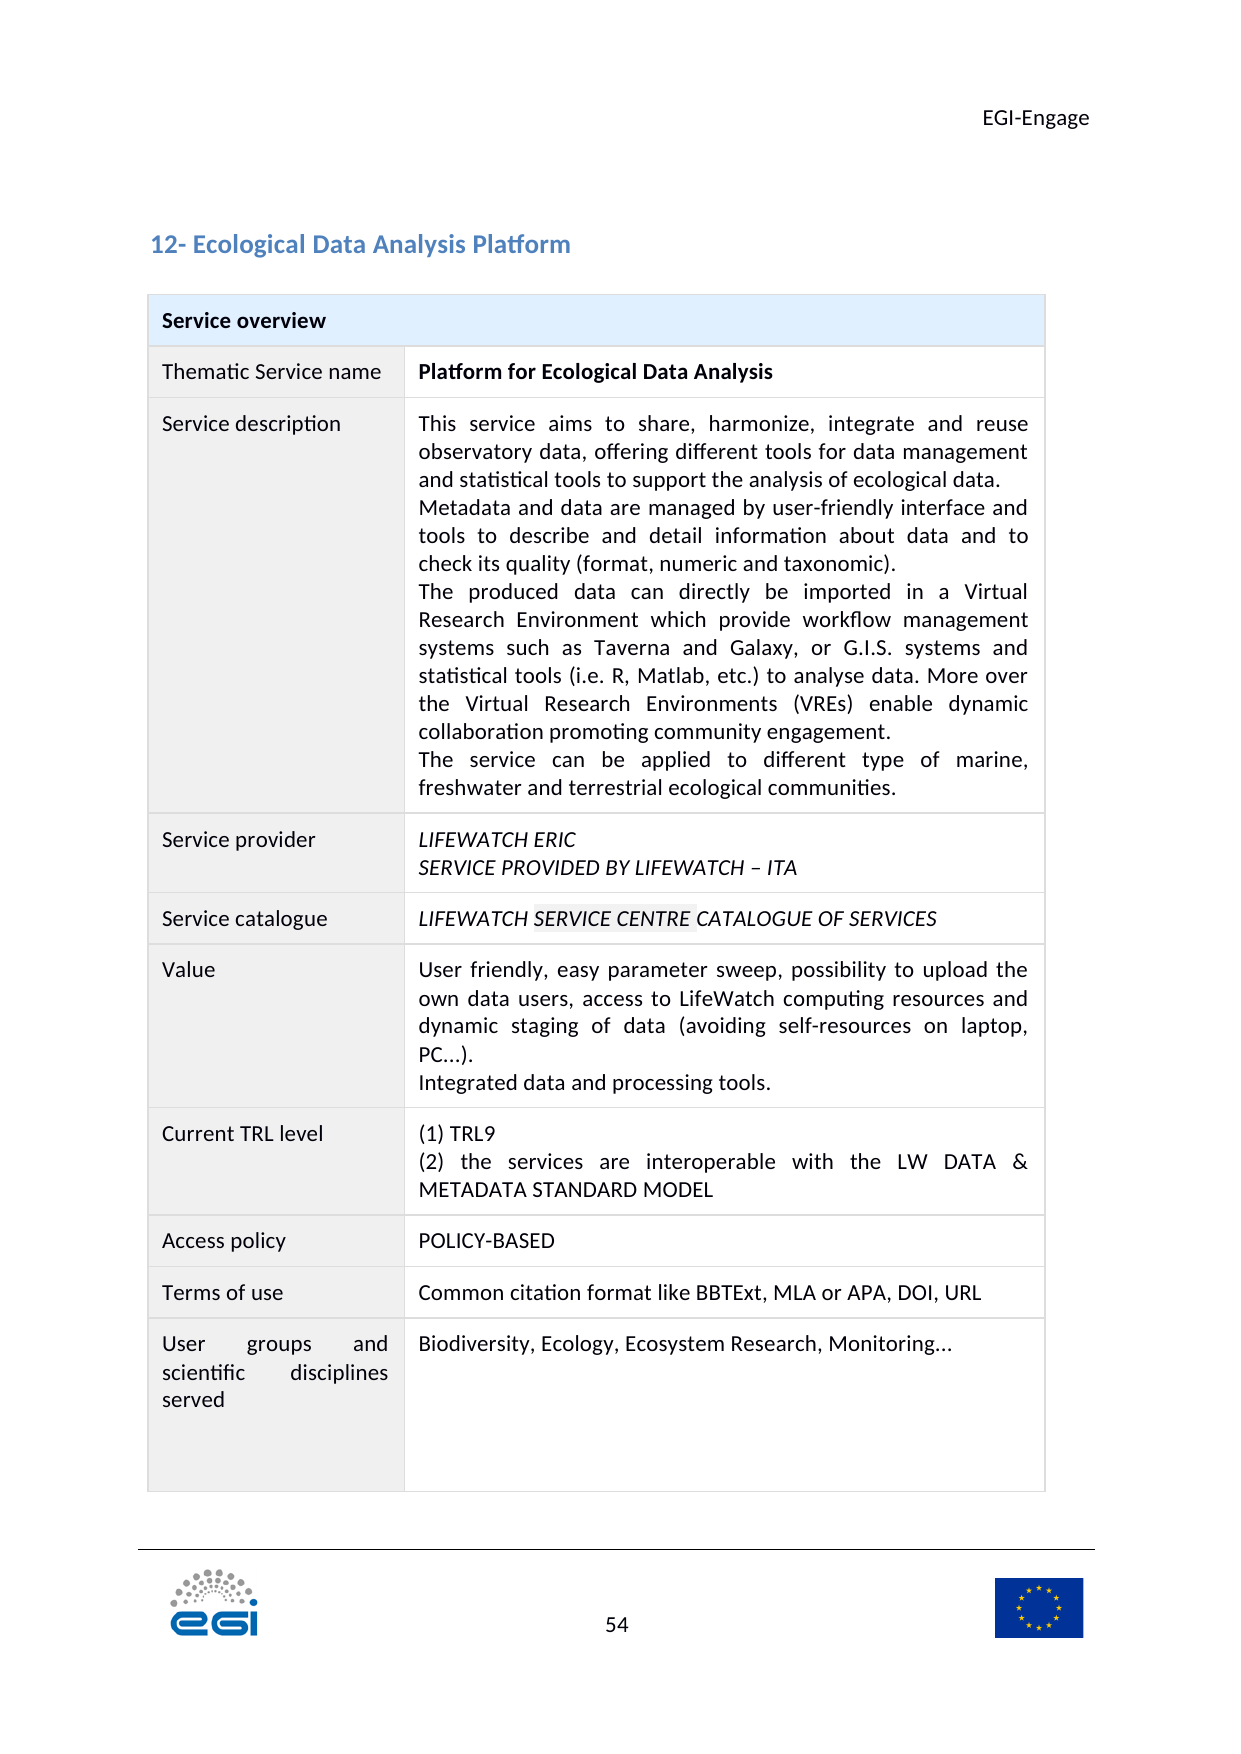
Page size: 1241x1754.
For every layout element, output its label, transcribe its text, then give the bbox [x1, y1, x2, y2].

table_cell Access policy [149, 1216, 404, 1266]
picture [995, 1578, 1084, 1638]
table_cell Biodiversity, Ecology, Ecosystem Research, Monitoring... [405, 1319, 1044, 1491]
table_cell Service catalogue [149, 893, 404, 943]
table_cell Service provider [149, 814, 404, 892]
table_cell LIFEWATCH ERIC SERVICE PROVIDED BY LIFEWATCH – ITA [405, 814, 1044, 892]
table_cell Current TRL level [149, 1108, 404, 1214]
table_cell This service aims to share, harmonize, integrate and reuse observatory data, offering different tools for data management and statistical tools to support the analysis of ecological data. Metadata and data are managed by user-friendly interface and tools to describe and detail information about data and to check its quality (format, numeric and taxonomic). The produced data can directly be imported in a Virtual Research Environment which provide workflow management systems such as Taverna and Galaxy, or G.I.S. systems and statistical tools (i.e. R, Matlab, etc.) to analyse data. More over the Virtual Research Environments (VREs) enable dynamic collaboration promoting community engagement. The service can be applied to different type of marine, freshwater and terrestrial ecological communities. [405, 398, 1044, 812]
table_cell Platform for Ecological Data Analysis [405, 347, 1044, 396]
table_cell Terms of use [149, 1267, 404, 1317]
picture [150, 1567, 276, 1638]
table_cell LIFEWATCH SERVICE CENTRE CATALOGUE OF SERVICES [405, 893, 1044, 943]
subtitle 12- Ecological Data Analysis Platform [150, 228, 1090, 261]
table_header Service overview [149, 295, 1044, 345]
table_cell Value [149, 945, 404, 1107]
table_cell User friendly, easy parameter sweep, possibility to upload the own data users, access to LifeWatch computing resources and dynamic staging of data (avoiding self-resources on laptop, PC...). Integrated data and processing tools. [405, 945, 1044, 1107]
table_cell Service description [149, 398, 404, 812]
table_cell (1) TRL9 (2) the services are interoperable with the LW DATA & METADATA STANDARD MODEL [405, 1108, 1044, 1214]
table_cell POLICY-BASED [405, 1216, 1044, 1266]
table_cell User groups and scientific disciplines served [149, 1319, 404, 1491]
table_cell Common citation format like BBTExt, MLA or APA, DOI, URL [405, 1267, 1044, 1317]
table_cell Thematic Service name [149, 347, 404, 396]
